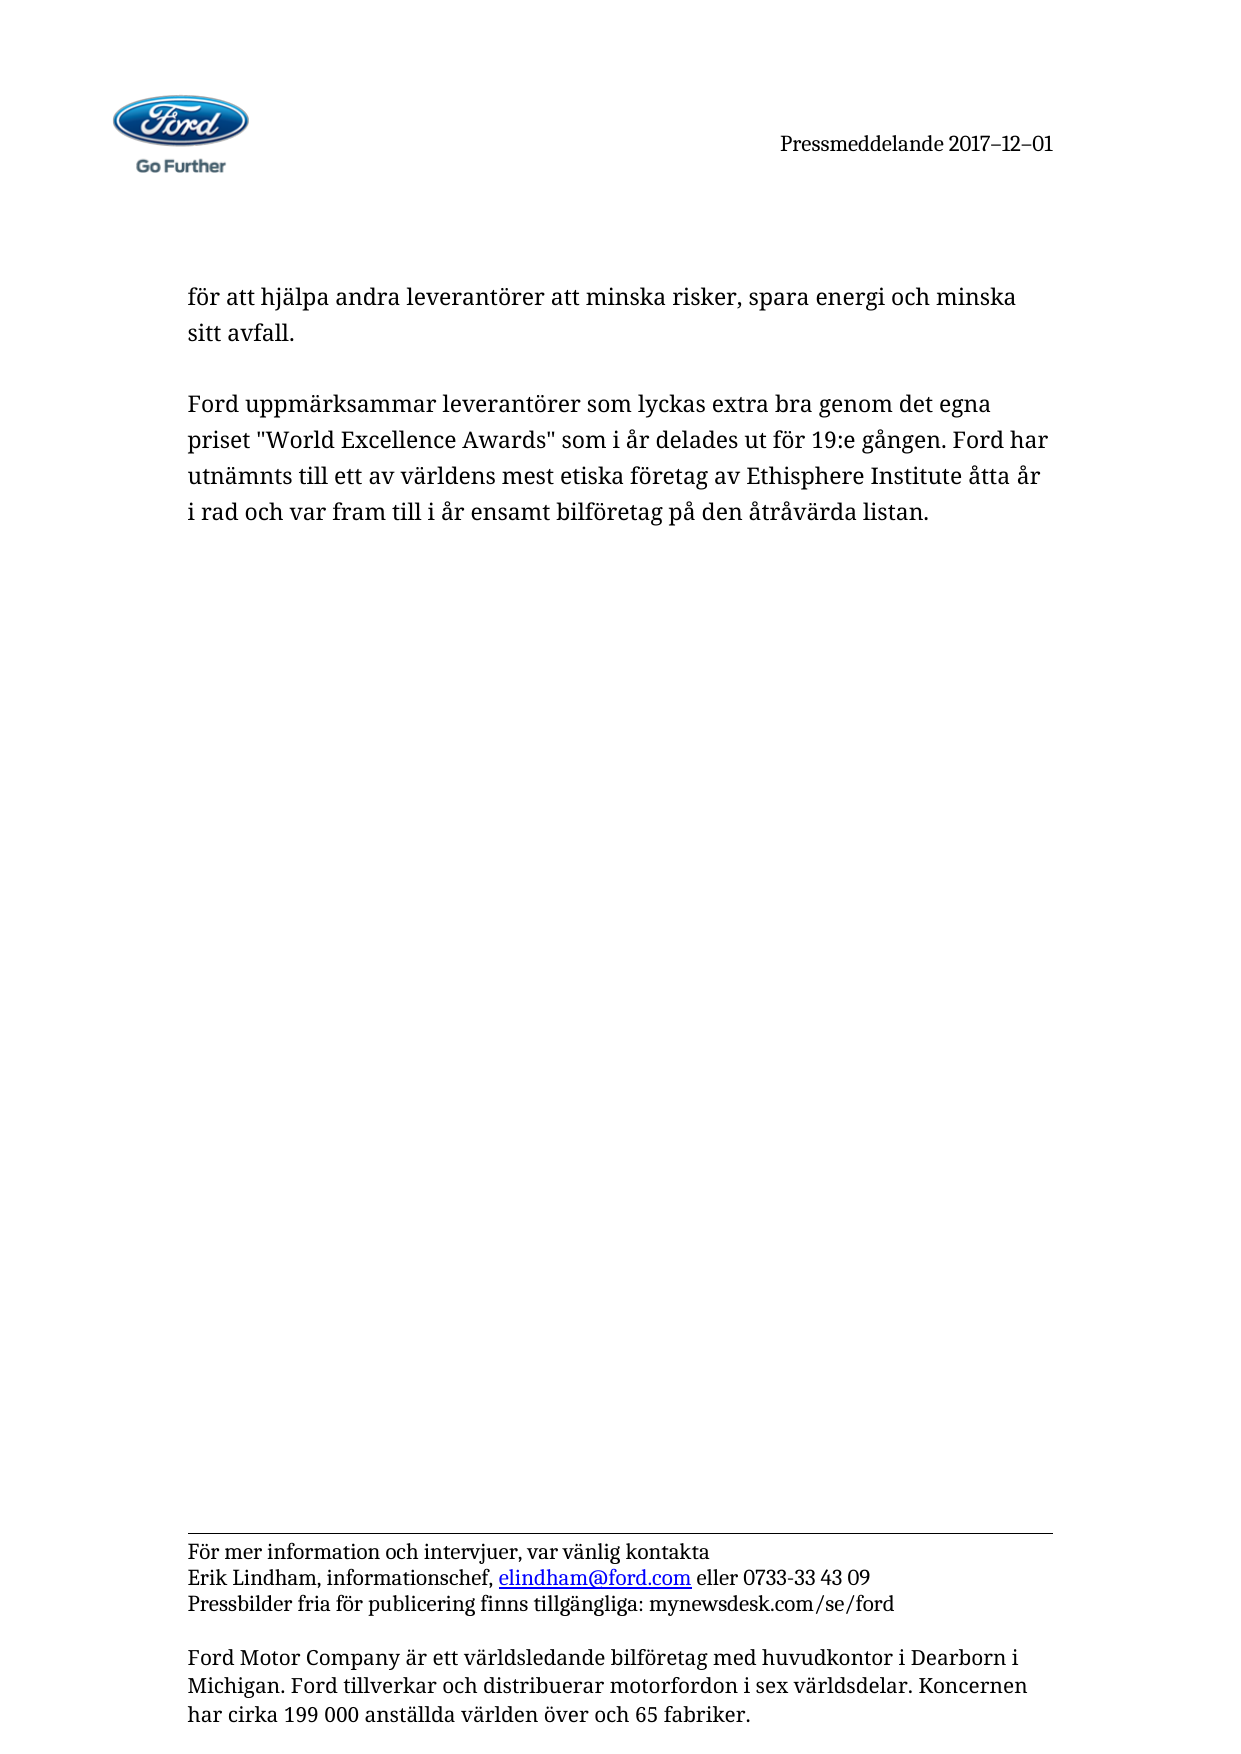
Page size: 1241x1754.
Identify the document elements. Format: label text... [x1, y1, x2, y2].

picture [112, 93, 250, 175]
text Ford uppmärksammar leverantörer som lyckas extra bra genom det egna priset "World Excellence Awards" som i år delades ut för 19:e gången. Ford har utnämnts till ett av världens mest etiska företag av Ethisphere Institute åtta år i rad och var fram till i år ensamt bilföretag på den åtråvärda listan. [187, 388, 1053, 527]
